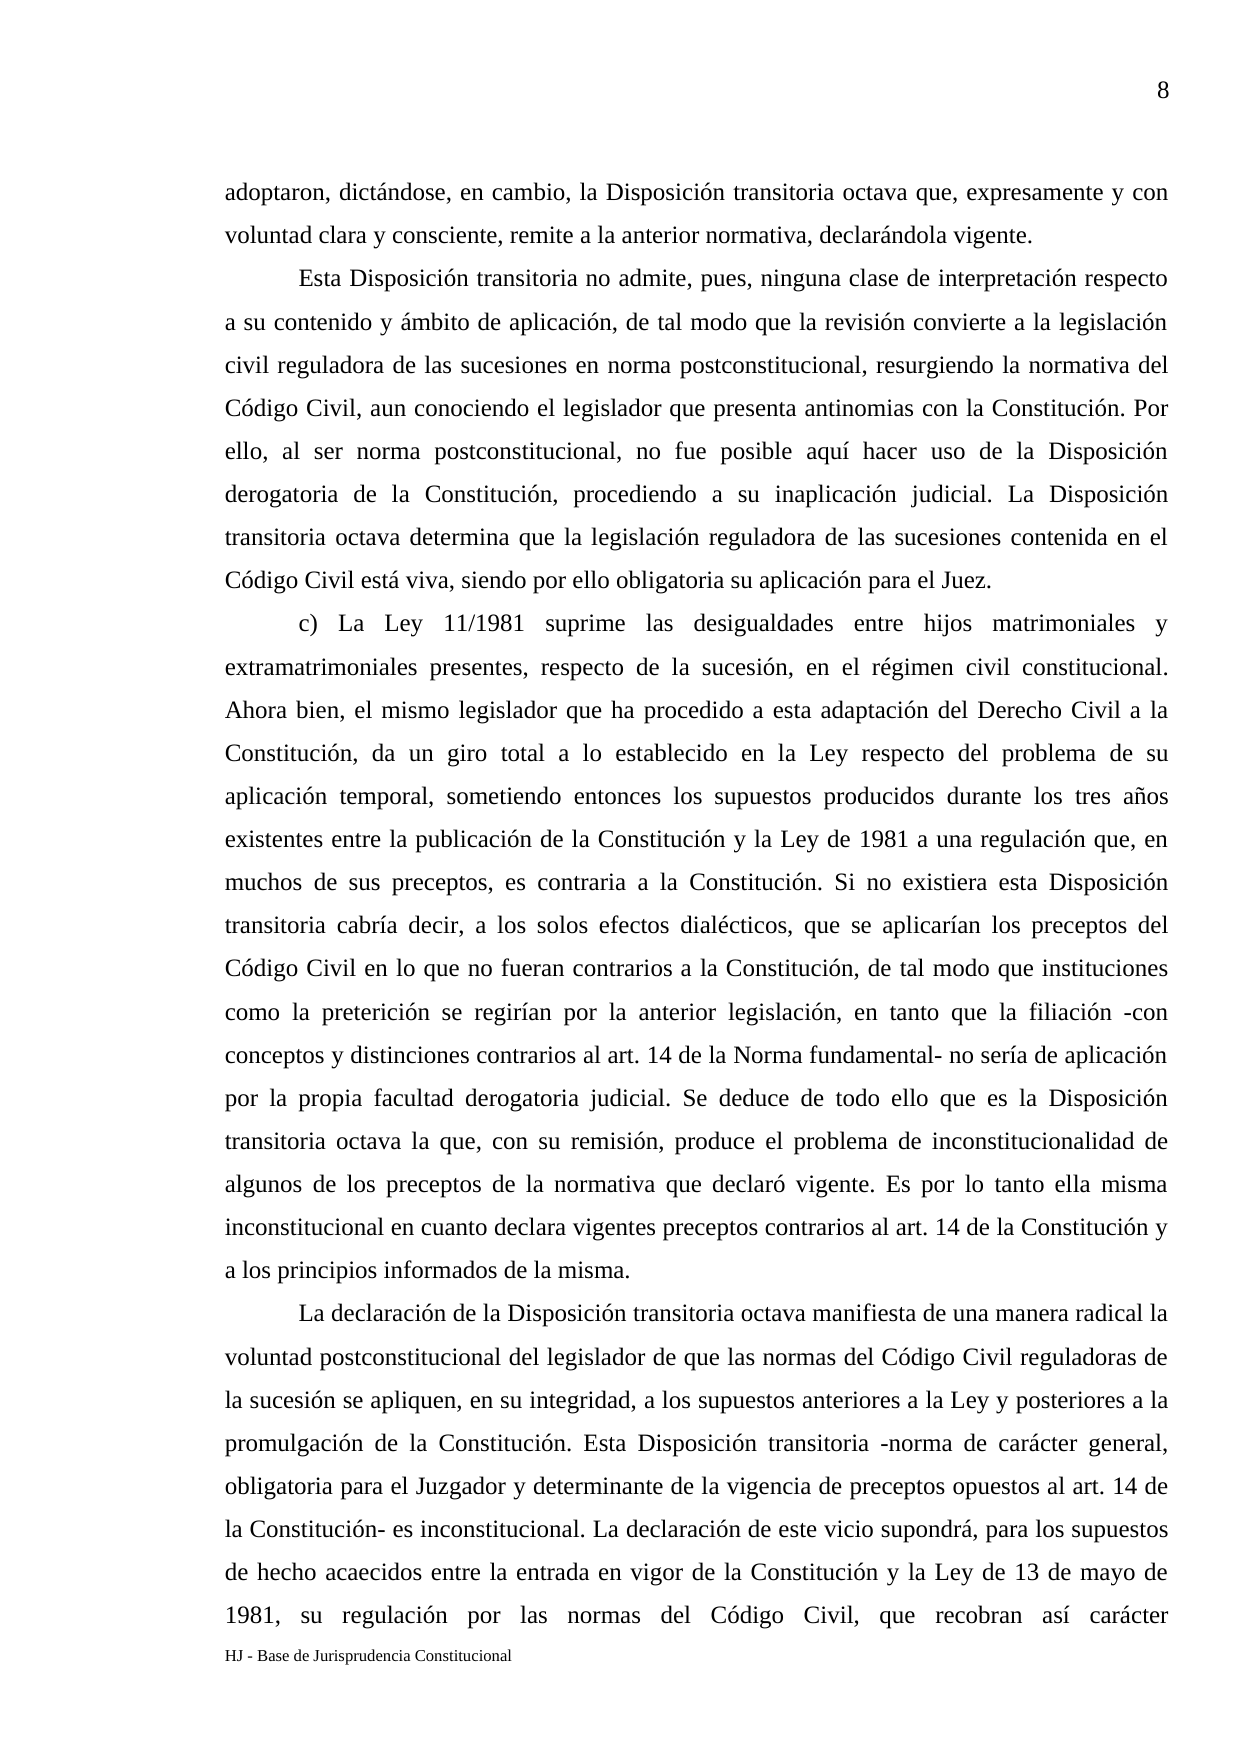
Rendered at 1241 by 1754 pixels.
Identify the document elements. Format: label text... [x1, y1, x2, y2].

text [224, 1298, 1169, 1629]
text Esta Disposición transitoria no admite, pues, ninguna clase de interpretación respecto a su contenido y ámbito de aplicación, de tal modo que la revisión convierte a la legislación civil reguladora de las sucesiones en norma postconstitucional, resurgiendo la normativa del Código Civil, aun conociendo el legislador que presenta antinomias con la Constitución. Por ello, al ser norma postconstitucional, no fue posible aquí hacer uso de la Disposición derogatoria de la Constitución, procediendo a su inaplicación judicial. La Disposición transitoria octava determina que la legislación reguladora de las sucesiones contenida en el Código Civil está viva, siendo por ello obligatoria su aplicación para el Juez. [224, 263, 1169, 594]
text c) La Ley 11/1981 suprime las desigualdades entre hijos matrimoniales y extramatrimoniales presentes, respecto de la sucesión, en el régimen civil constitucional. Ahora bien, el mismo legislador que ha procedido a esta adaptación del Derecho Civil a la Constitución, da un giro total a lo establecido en la Ley respecto del problema de su aplicación temporal, sometiendo entonces los supuestos producidos durante los tres años existentes entre la publicación de la Constitución y la Ley de 1981 a una regulación que, en muchos de sus preceptos, es contraria a la Constitución. Si no existiera esta Disposición transitoria cabría decir, a los solos efectos dialécticos, que se aplicarían los preceptos del Código Civil en lo que no fueran contrarios a la Constitución, de tal modo que instituciones como la preterición se regirían por la anterior legislación, en tanto que la filiación -con conceptos y distinciones contrarios al art. 14 de la Norma fundamental- no sería de aplicación por la propia facultad derogatoria judicial. Se deduce de todo ello que es la Disposición transitoria octava la que, con su remisión, produce el problema de inconstitucionalidad de algunos de los preceptos de la normativa que declaró vigente. Es por lo tanto ella misma inconstitucional en cuanto declara vigentes preceptos contrarios al art. 14 de la Constitución y a los principios informados de la misma. [224, 608, 1169, 1284]
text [224, 177, 1169, 249]
